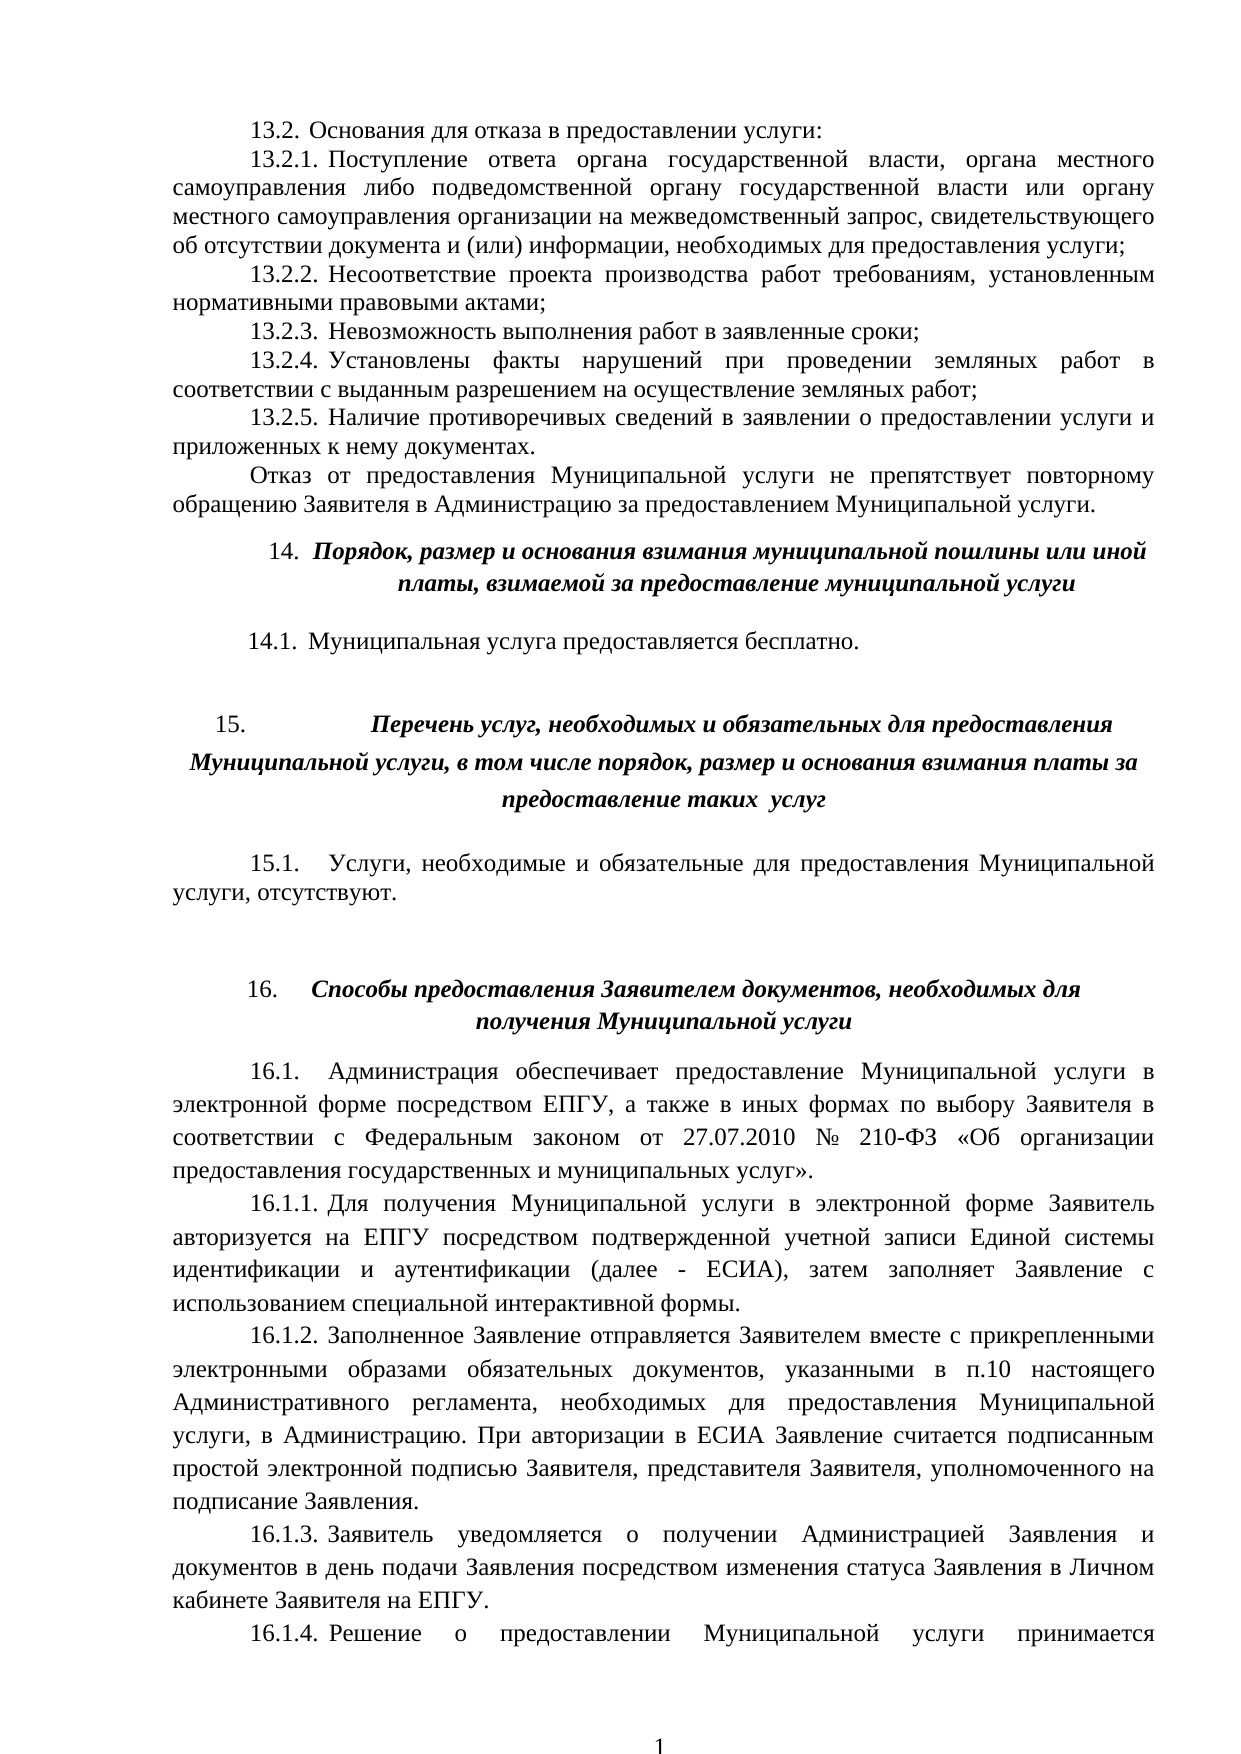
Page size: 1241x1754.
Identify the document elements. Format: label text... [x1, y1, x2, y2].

text Отказ от предоставления Муниципальной услуги не препятствует повторному обращению Заявителя в Администрацию за предоставлением Муниципальной услуги. [172, 460, 1155, 517]
list Заполненное Заявление отправляется Заявителем вместе с прикрепленными электронными образами обязательных документов, указанными в п.10 настоящего Административного регламента, необходимых для предоставления Муниципальной услуги, в Администрацию. При авторизации в ЕСИА Заявление считается подписанным простой электронной подписью Заявителя, представителя Заявителя, уполномоченного на подписание Заявления. [172, 1321, 1155, 1514]
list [172, 1618, 1155, 1647]
list Поступление ответа органа государственной власти, органа местного самоуправления либо подведомственной органу государственной власти или органу местного самоуправления организации на межведомственный запрос, свидетельствующего об отсутствии документа и (или) информации, необходимых для предоставления услуги; [172, 144, 1155, 259]
list Порядок, размер и основания взимания муниципальной пошлины или иной платы, взимаемой за предоставление муниципальной услуги [260, 536, 1155, 597]
list Способы предоставления Заявителем документов, необходимых для получения Муниципальной услуги [172, 974, 1155, 1035]
list Наличие противоречивых сведений в заявлении о предоставлении услуги и приложенных к нему документах. [172, 402, 1155, 460]
list Для получения Муниципальной услуги в электронной форме Заявитель авторизуется на ЕПГУ посредством подтвержденной учетной записи Единой системы идентификации и аутентификации (далее - ЕСИА), затем заполняет Заявление с использованием специальной интерактивной формы. [172, 1188, 1155, 1316]
list Услуги, необходимые и обязательные для предоставления Муниципальной услуги, отсутствуют. [172, 848, 1155, 906]
list Заявитель уведомляется о получении Администрацией Заявления и документов в день подачи Заявления посредством изменения статуса Заявления в Личном кабинете Заявителя на ЕПГУ. [172, 1519, 1155, 1613]
list Муниципальная услуга предоставляется бесплатно. [172, 626, 1155, 655]
list Администрация обеспечивает предоставление Муниципальной услуги в электронной форме посредством ЕПГУ, а также в иных формах по выбору Заявителя в соответствии с Федеральным законом от 27.07.2010 № 210-ФЗ «Об организации предоставления государственных и муниципальных услуг». [172, 1056, 1155, 1184]
list Установлены факты нарушений при проведении земляных работ в соответствии с выданным разрешением на осуществление земляных работ; [172, 345, 1155, 402]
list Невозможность выполнения работ в заявленные сроки; [172, 316, 1155, 345]
list Несоответствие проекта производства работ требованиям, установленным нормативными правовыми актами; [172, 259, 1155, 316]
list Основания для отказа в предоставлении услуги: [172, 115, 1155, 144]
list Перечень услуг, необходимых и обязательных для предоставления Муниципальной услуги, в том числе порядок, размер и основания взимания платы за предоставление таких услуг [172, 709, 1155, 813]
